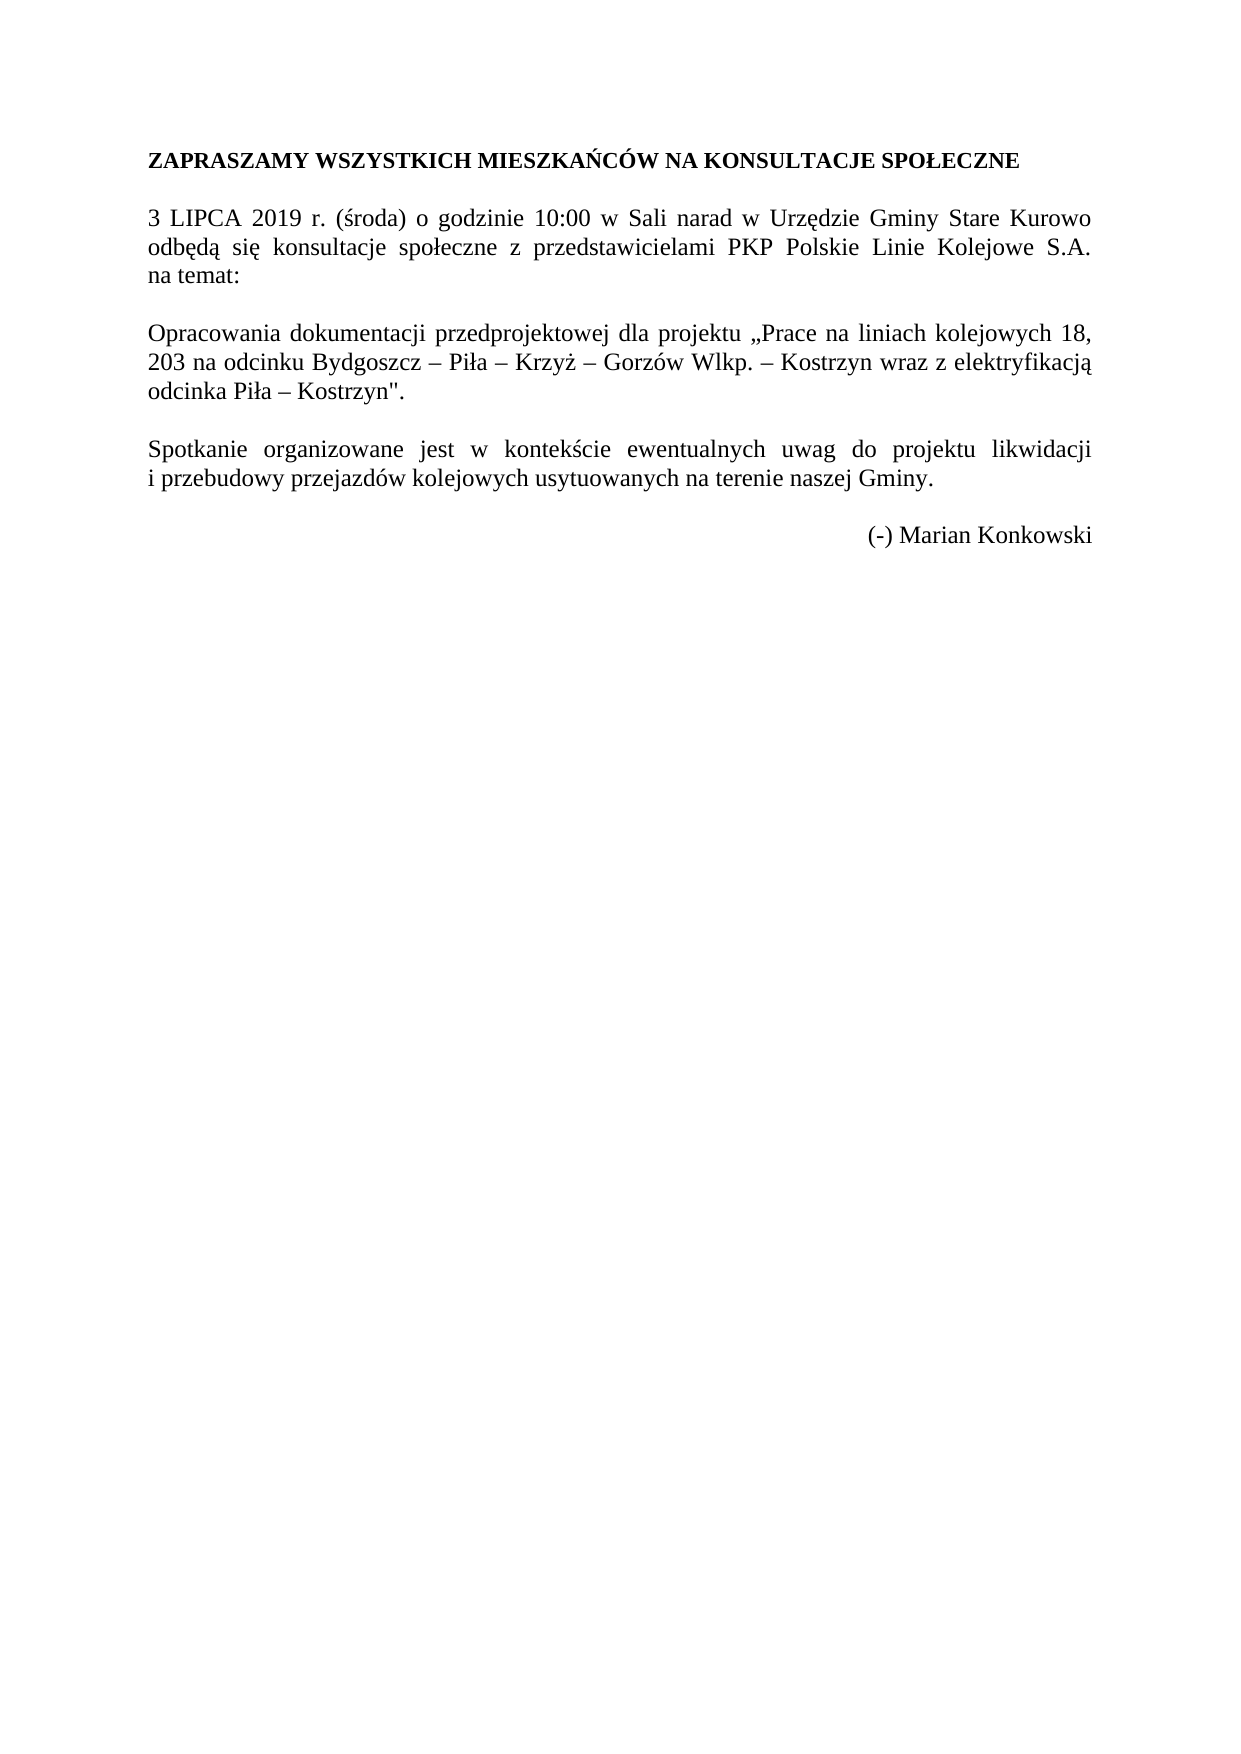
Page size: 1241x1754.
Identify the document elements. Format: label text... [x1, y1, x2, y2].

text ZAPRASZAMY WSZYSTKICH MIESZKAŃCÓW NA KONSULTACJE SPOŁECZNE [148, 148, 1093, 174]
text (-) Marian Konkowski [148, 521, 1093, 549]
text Opracowania dokumentacji przedprojektowej dla projektu „Prace na liniach kolejowych 18, 203 na odcinku Bydgoszcz – Piła – Krzyż – Gorzów Wlkp. – Kostrzyn wraz z elektryfikacją odcinka Piła – Kostrzyn". [148, 318, 1093, 405]
text 3 LIPCA 2019 r. (środa) o godzinie 10:00 w Sali narad w Urzędzie Gminy Stare Kurowo odbędą się konsultacje społeczne z przedstawicielami PKP Polskie Linie Kolejowe S.A. na temat: [148, 203, 1093, 289]
text Spotkanie organizowane jest w kontekście ewentualnych uwag do projektu likwidacji i przebudowy przejazdów kolejowych usytuowanych na terenie naszej Gminy. [148, 434, 1093, 491]
